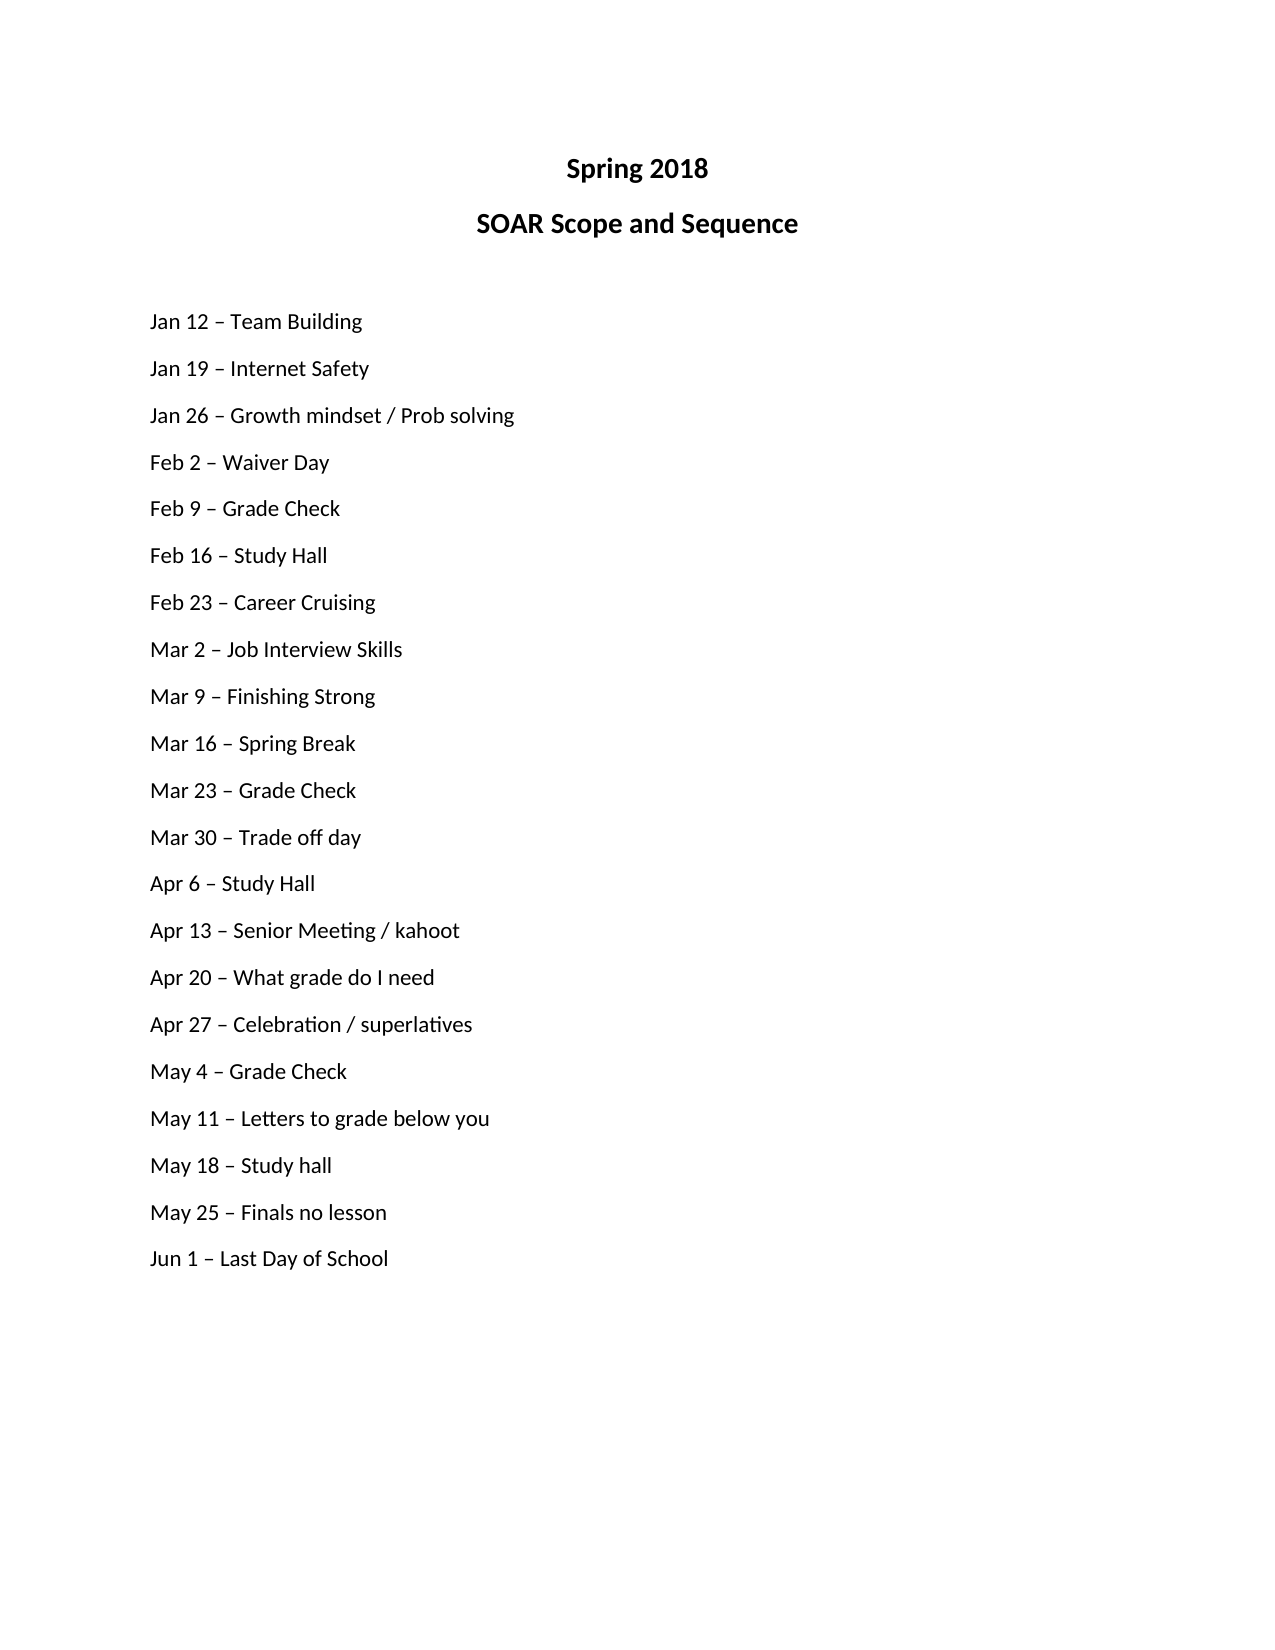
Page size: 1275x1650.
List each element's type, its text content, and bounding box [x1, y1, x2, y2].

text Jan 19 – Internet Safety [150, 354, 1125, 382]
text May 11 – Letters to grade below you [150, 1104, 1125, 1132]
text Apr 6 – Study Hall [150, 869, 1125, 898]
text Feb 2 – Waiver Day [150, 448, 1125, 476]
text Apr 13 – Senior Meeting / kahoot [150, 916, 1125, 944]
text Mar 16 – Spring Break [150, 729, 1125, 757]
text Feb 16 – Study Hall [150, 541, 1125, 569]
text May 25 – Finals no lesson [150, 1198, 1125, 1226]
text Jan 26 – Growth mindset / Prob solving [150, 401, 1125, 429]
text May 4 – Grade Check [150, 1057, 1125, 1085]
text Mar 9 – Finishing Strong [150, 682, 1125, 710]
text Apr 20 – What grade do I need [150, 963, 1125, 991]
text Mar 23 – Grade Check [150, 776, 1125, 804]
text May 18 – Study hall [150, 1151, 1125, 1179]
text Jan 12 – Team Building [150, 307, 1125, 335]
text Apr 27 – Celebration / superlatives [150, 1010, 1125, 1038]
text Feb 9 – Grade Check [150, 494, 1125, 523]
text Spring 2018 [150, 150, 1125, 186]
text Mar 30 – Trade off day [150, 823, 1125, 851]
text SOAR Scope and Sequence [150, 205, 1125, 241]
text Feb 23 – Career Cruising [150, 588, 1125, 616]
text Jun 1 – Last Day of School [150, 1244, 1125, 1273]
text Mar 2 – Job Interview Skills [150, 635, 1125, 663]
